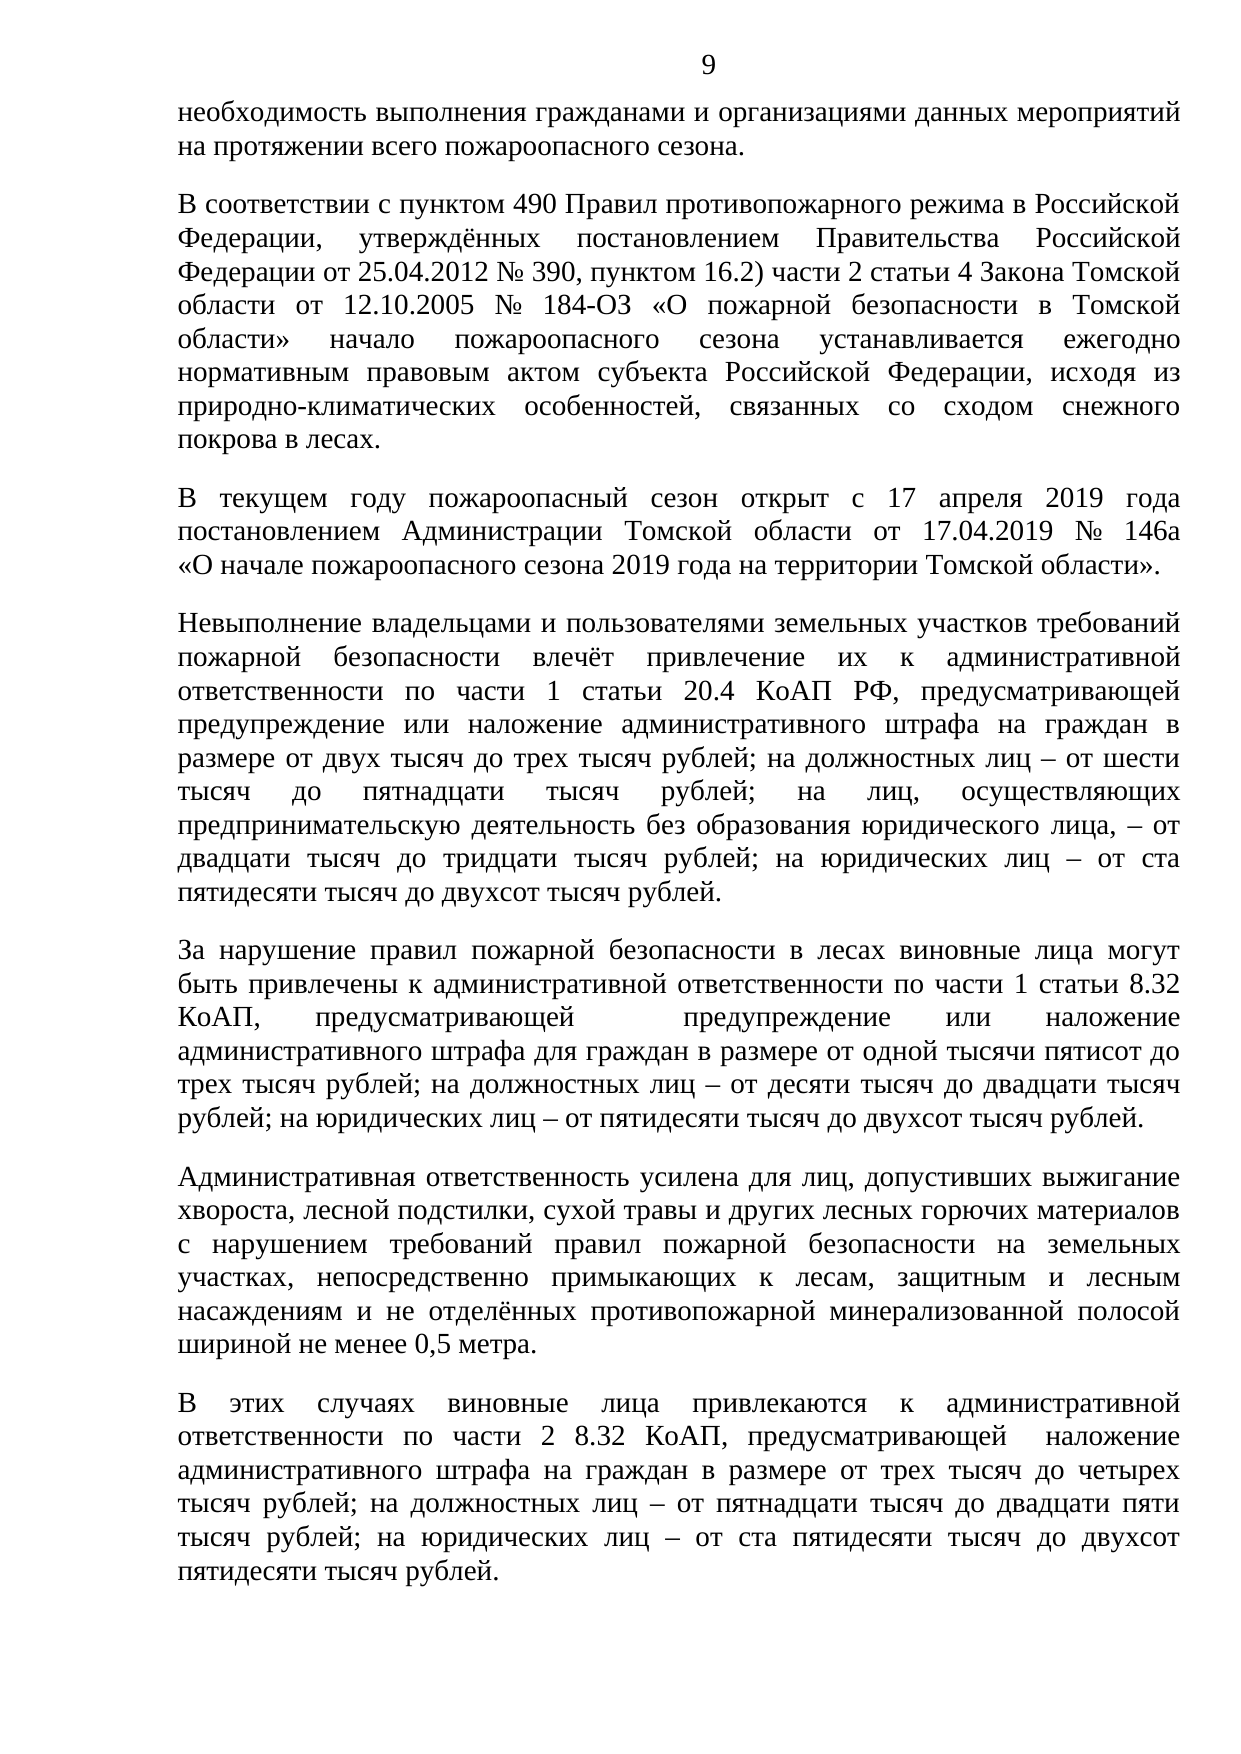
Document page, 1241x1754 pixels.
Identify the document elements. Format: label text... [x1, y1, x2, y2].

text Административная ответственность усилена для лиц, допустивших выжигание хвороста, лесной подстилки, сухой травы и других лесных горючих материалов с нарушением требований правил пожарной безопасности на земельных участках, непосредственно примыкающих к лесам, защитным и лесным насаждениям и не отделённых противопожарной минерализованной полосой шириной не менее 0,5 метра. [177, 1159, 1181, 1360]
text В этих случаях виновные лица привлекаются к административной ответственности по части 2 8.32 КоАП, предусматривающей наложение административного штрафа на граждан в размере от трех тысяч до четырех тысяч рублей; на должностных лиц – от пятнадцати тысяч до двадцати пяти тысяч рублей; на юридических лиц – от ста пятидесяти тысяч до двухсот пятидесяти тысяч рублей. [177, 1385, 1181, 1586]
text За нарушение правил пожарной безопасности в лесах виновные лица могут быть привлечены к административной ответственности по части 1 статьи 8.32 КоАП, предусматривающей предупреждение или наложение административного штрафа для граждан в размере от одной тысячи пятисот до трех тысяч рублей; на должностных лиц – от десяти тысяч до двадцати тысяч рублей; на юридических лиц – от пятидесяти тысяч до двухсот тысяч рублей. [177, 932, 1181, 1134]
text В соответствии с пунктом 490 Правил противопожарного режима в Российской Федерации, утверждённых постановлением Правительства Российской Федерации от 25.04.2012 № 390, пунктом 16.2) части 2 статьи 4 Закона Томской области от 12.10.2005 № 184-ОЗ «О пожарной безопасности в Томской области» начало пожароопасного сезона устанавливается ежегодно нормативным правовым актом субъекта Российской Федерации, исходя из природно-климатических особенностей, связанных со сходом снежного покрова в лесах. [177, 187, 1181, 455]
text Невыполнение владельцами и пользователями земельных участков требований пожарной безопасности влечёт привлечение их к административной ответственности по части 1 статьи 20.4 КоАП РФ, предусматривающей предупреждение или наложение административного штрафа на граждан в размере от двух тысяч до трех тысяч рублей; на должностных лиц – от шести тысяч до пятнадцати тысяч рублей; на лиц, осуществляющих предпринимательскую деятельность без образования юридического лица, – от двадцати тысяч до тридцати тысяч рублей; на юридических лиц – от ста пятидесяти тысяч до двухсот тысяч рублей. [177, 606, 1181, 907]
text В текущем году пожароопасный сезон открыт с 17 апреля 2019 года постановлением Администрации Томской области от 17.04.2019 № 146а «О начале пожароопасного сезона 2019 года на территории Томской области». [177, 480, 1181, 581]
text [177, 94, 1181, 162]
